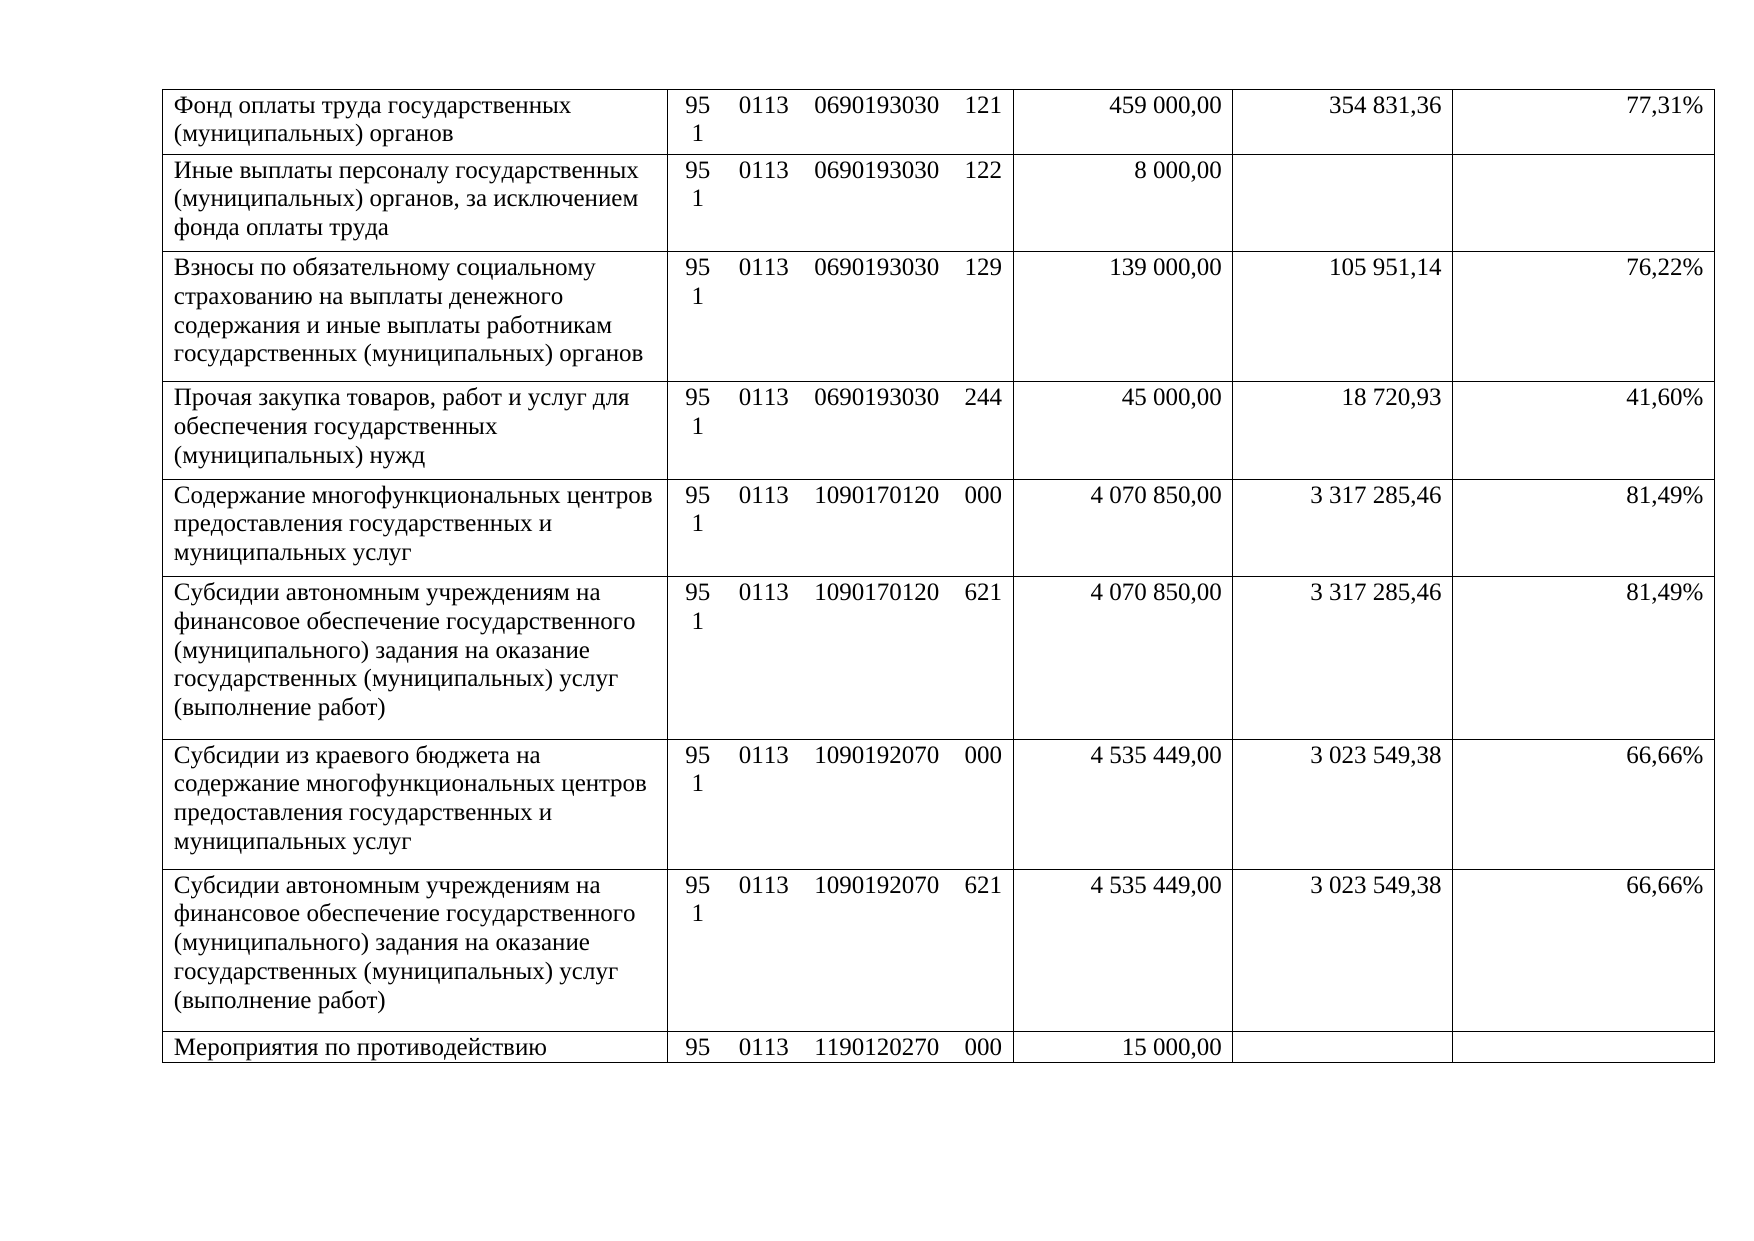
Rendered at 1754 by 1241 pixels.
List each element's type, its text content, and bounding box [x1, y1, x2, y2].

table_cell 81,49% [1453, 480, 1714, 576]
table_cell Субсидии из краевого бюджета на содержание многофункциональных центров предоставления государственных и муниципальных услуг [163, 740, 667, 869]
table_cell 0113 [728, 382, 800, 479]
table_cell Субсидии автономным учреждениям на финансовое обеспечение государственного (муниципального) задания на оказание государственных (муниципальных) услуг (выполнение работ) [163, 870, 667, 1031]
table_cell [1233, 155, 1452, 251]
table_cell Субсидии автономным учреждениям на финансовое обеспечение государственного (муниципального) задания на оказание государственных (муниципальных) услуг (выполнение работ) [163, 577, 667, 739]
table_cell 951 [668, 252, 727, 381]
table_cell 66,66% [1453, 740, 1714, 869]
table_cell 0113 [728, 740, 800, 869]
table_cell Прочая закупка товаров, работ и услуг для обеспечения государственных (муниципальных) нужд [163, 382, 667, 479]
table_cell 951 [668, 870, 727, 1031]
table_cell 244 [953, 382, 1013, 479]
table_cell 66,66% [1453, 870, 1714, 1031]
table_cell 1090192070 [800, 870, 953, 1031]
table_cell 0113 [728, 252, 800, 381]
table_cell 0113 [728, 155, 800, 251]
table_cell 4 535 449,00 [1014, 870, 1232, 1031]
table_cell Взносы по обязательному социальному страхованию на выплаты денежного содержания и иные выплаты работникам государственных (муниципальных) органов [163, 252, 667, 381]
table_cell [1453, 155, 1714, 251]
table_cell 000 [953, 740, 1013, 869]
table_cell 0690193030 [800, 155, 953, 251]
table_cell Фонд оплаты труда государственных (муниципальных) органов [163, 90, 667, 154]
table_cell 1090170120 [800, 577, 953, 739]
table_cell 129 [953, 252, 1013, 381]
table_cell 951 [668, 740, 727, 869]
table_cell 0113 [728, 1032, 800, 1062]
table_cell 3 023 549,38 [1233, 740, 1452, 869]
table_cell 41,60% [1453, 382, 1714, 479]
table_cell 459 000,00 [1014, 90, 1232, 154]
table_cell 18 720,93 [1233, 382, 1452, 479]
table_cell 76,22% [1453, 252, 1714, 381]
table_cell 951 [668, 382, 727, 479]
table_cell 3 317 285,46 [1233, 480, 1452, 576]
table_cell 951 [668, 480, 727, 576]
table_cell 0690193030 [800, 90, 953, 154]
table_cell 951 [668, 90, 727, 154]
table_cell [163, 1032, 667, 1062]
table_cell [1233, 1032, 1452, 1062]
table_cell 951 [668, 1032, 727, 1062]
table_cell 122 [953, 155, 1013, 251]
table_cell 621 [953, 577, 1013, 739]
table_cell 000 [953, 1032, 1013, 1062]
table_cell 0690193030 [800, 382, 953, 479]
table_cell 81,49% [1453, 577, 1714, 739]
table_cell 4 070 850,00 [1014, 480, 1232, 576]
table_cell 621 [953, 870, 1013, 1031]
table_cell 3 023 549,38 [1233, 870, 1452, 1031]
table_cell 139 000,00 [1014, 252, 1232, 381]
table_cell 1090192070 [800, 740, 953, 869]
table_cell Содержание многофункциональных центров предоставления государственных и муниципальных услуг [163, 480, 667, 576]
table_cell [1453, 1032, 1714, 1062]
table_cell 0113 [728, 870, 800, 1031]
table_cell 4 535 449,00 [1014, 740, 1232, 869]
table_cell 8 000,00 [1014, 155, 1232, 251]
table_cell 77,31% [1453, 90, 1714, 154]
table_cell 000 [953, 480, 1013, 576]
table_cell 45 000,00 [1014, 382, 1232, 479]
table_cell 354 831,36 [1233, 90, 1452, 154]
table_cell 0113 [728, 480, 800, 576]
table_cell 0113 [728, 577, 800, 739]
table_cell 1090170120 [800, 480, 953, 576]
table_cell 15 000,00 [1014, 1032, 1232, 1062]
table_cell 105 951,14 [1233, 252, 1452, 381]
table_cell 0113 [728, 90, 800, 154]
table_cell 121 [953, 90, 1013, 154]
table_cell 951 [668, 577, 727, 739]
table_cell 4 070 850,00 [1014, 577, 1232, 739]
table_cell 0690193030 [800, 252, 953, 381]
table_cell 951 [668, 155, 727, 251]
table_cell 1190120270 [800, 1032, 953, 1062]
table_cell Иные выплаты персоналу государственных (муниципальных) органов, за исключением фонда оплаты труда [163, 155, 667, 251]
table_cell 3 317 285,46 [1233, 577, 1452, 739]
